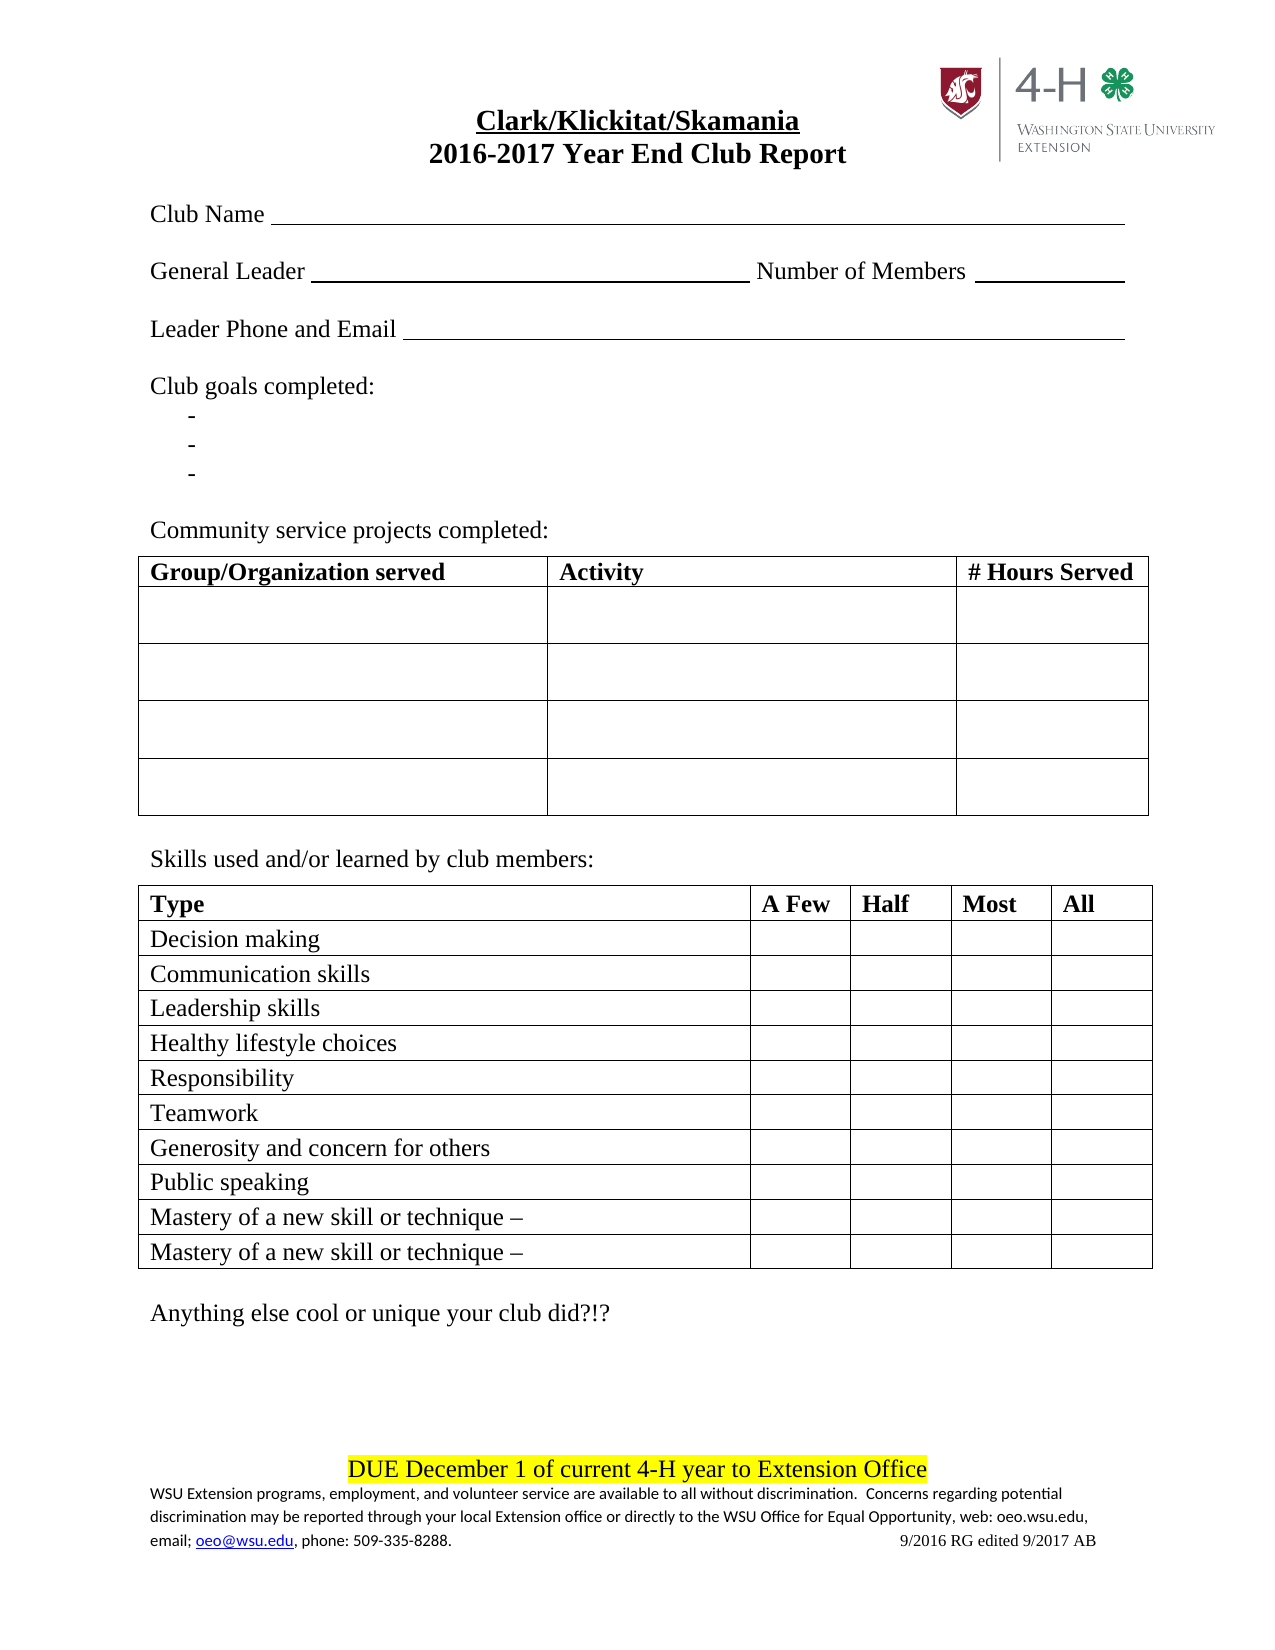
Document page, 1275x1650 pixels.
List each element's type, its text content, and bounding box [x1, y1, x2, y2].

table_cell [851, 991, 951, 1025]
table_cell [139, 644, 547, 700]
table_cell [751, 1095, 850, 1129]
table_header Most [952, 886, 1051, 920]
table_cell [952, 1130, 1051, 1164]
table_cell [751, 1200, 850, 1233]
table_cell Communication skills [139, 956, 750, 990]
table_cell [957, 701, 1148, 757]
table_cell [851, 1026, 951, 1059]
table_cell Decision making [139, 921, 750, 955]
text Club goals completed: [150, 371, 1125, 400]
table_cell [751, 1026, 850, 1059]
table_cell [139, 587, 547, 643]
table_cell [751, 1235, 850, 1268]
table_cell [1052, 1061, 1152, 1094]
table_cell [952, 1095, 1051, 1129]
table_cell [1052, 956, 1152, 990]
table_cell [952, 991, 1051, 1025]
table_cell [952, 1165, 1051, 1199]
table_cell [851, 1061, 951, 1094]
text Anything else cool or unique your club did?!? [150, 1298, 1125, 1327]
table_cell [751, 1061, 850, 1094]
table_header Half [851, 886, 951, 920]
table_cell [751, 956, 850, 990]
text Skills used and/or learned by club members: [150, 844, 1125, 873]
table_cell [1052, 1095, 1152, 1129]
table_header Group/Organization served [139, 557, 547, 586]
table_cell [548, 759, 956, 815]
table_cell [952, 956, 1051, 990]
table_cell [751, 1130, 850, 1164]
table_cell [1052, 1130, 1152, 1164]
table_cell Mastery of a new skill or technique – [139, 1235, 750, 1268]
text General Leader Number of Members [150, 256, 1125, 285]
table_cell [957, 644, 1148, 700]
table_cell [952, 1026, 1051, 1059]
table_cell [751, 921, 850, 955]
table_cell Leadership skills [139, 991, 750, 1025]
table_header A Few [751, 886, 850, 920]
table_cell [851, 1095, 951, 1129]
table_cell [952, 1061, 1051, 1094]
table_cell [1052, 1200, 1152, 1233]
table_cell [952, 1200, 1051, 1233]
table_cell Healthy lifestyle choices [139, 1026, 750, 1059]
table_cell [851, 1130, 951, 1164]
table_cell Mastery of a new skill or technique – [139, 1200, 750, 1233]
table_cell [957, 759, 1148, 815]
text Leader Phone and Email [150, 314, 1125, 343]
table_cell [1052, 921, 1152, 955]
table_cell Teamwork [139, 1095, 750, 1129]
table_cell [139, 701, 547, 757]
picture [934, 52, 1220, 167]
table_cell [1052, 991, 1152, 1025]
table_header # Hours Served [957, 557, 1148, 586]
table_cell [851, 1235, 951, 1268]
table_cell [952, 1235, 1051, 1268]
table_cell [851, 1165, 951, 1199]
table_cell [851, 956, 951, 990]
table_cell [851, 1200, 951, 1233]
table_cell [751, 991, 850, 1025]
table_cell [548, 644, 956, 700]
table_cell [851, 921, 951, 955]
table_cell Public speaking [139, 1165, 750, 1199]
table_cell [957, 587, 1148, 643]
table_cell [1052, 1235, 1152, 1268]
table_header All [1052, 886, 1152, 920]
table_cell [952, 921, 1051, 955]
table_cell [1052, 1165, 1152, 1199]
table_header Type [139, 886, 750, 920]
table_cell [548, 587, 956, 643]
table_cell [1052, 1026, 1152, 1059]
text 2016-2017 Year End Club Report [150, 137, 1125, 170]
table_cell [139, 759, 547, 815]
text Clark/Klickitat/Skamania [150, 103, 1125, 137]
text Community service projects completed: [150, 515, 1125, 544]
table_header Activity [548, 557, 956, 586]
table_cell [548, 701, 956, 757]
text Club Name [150, 199, 1125, 228]
table_cell [751, 1165, 850, 1199]
table_cell Generosity and concern for others [139, 1130, 750, 1164]
table_cell Responsibility [139, 1061, 750, 1094]
